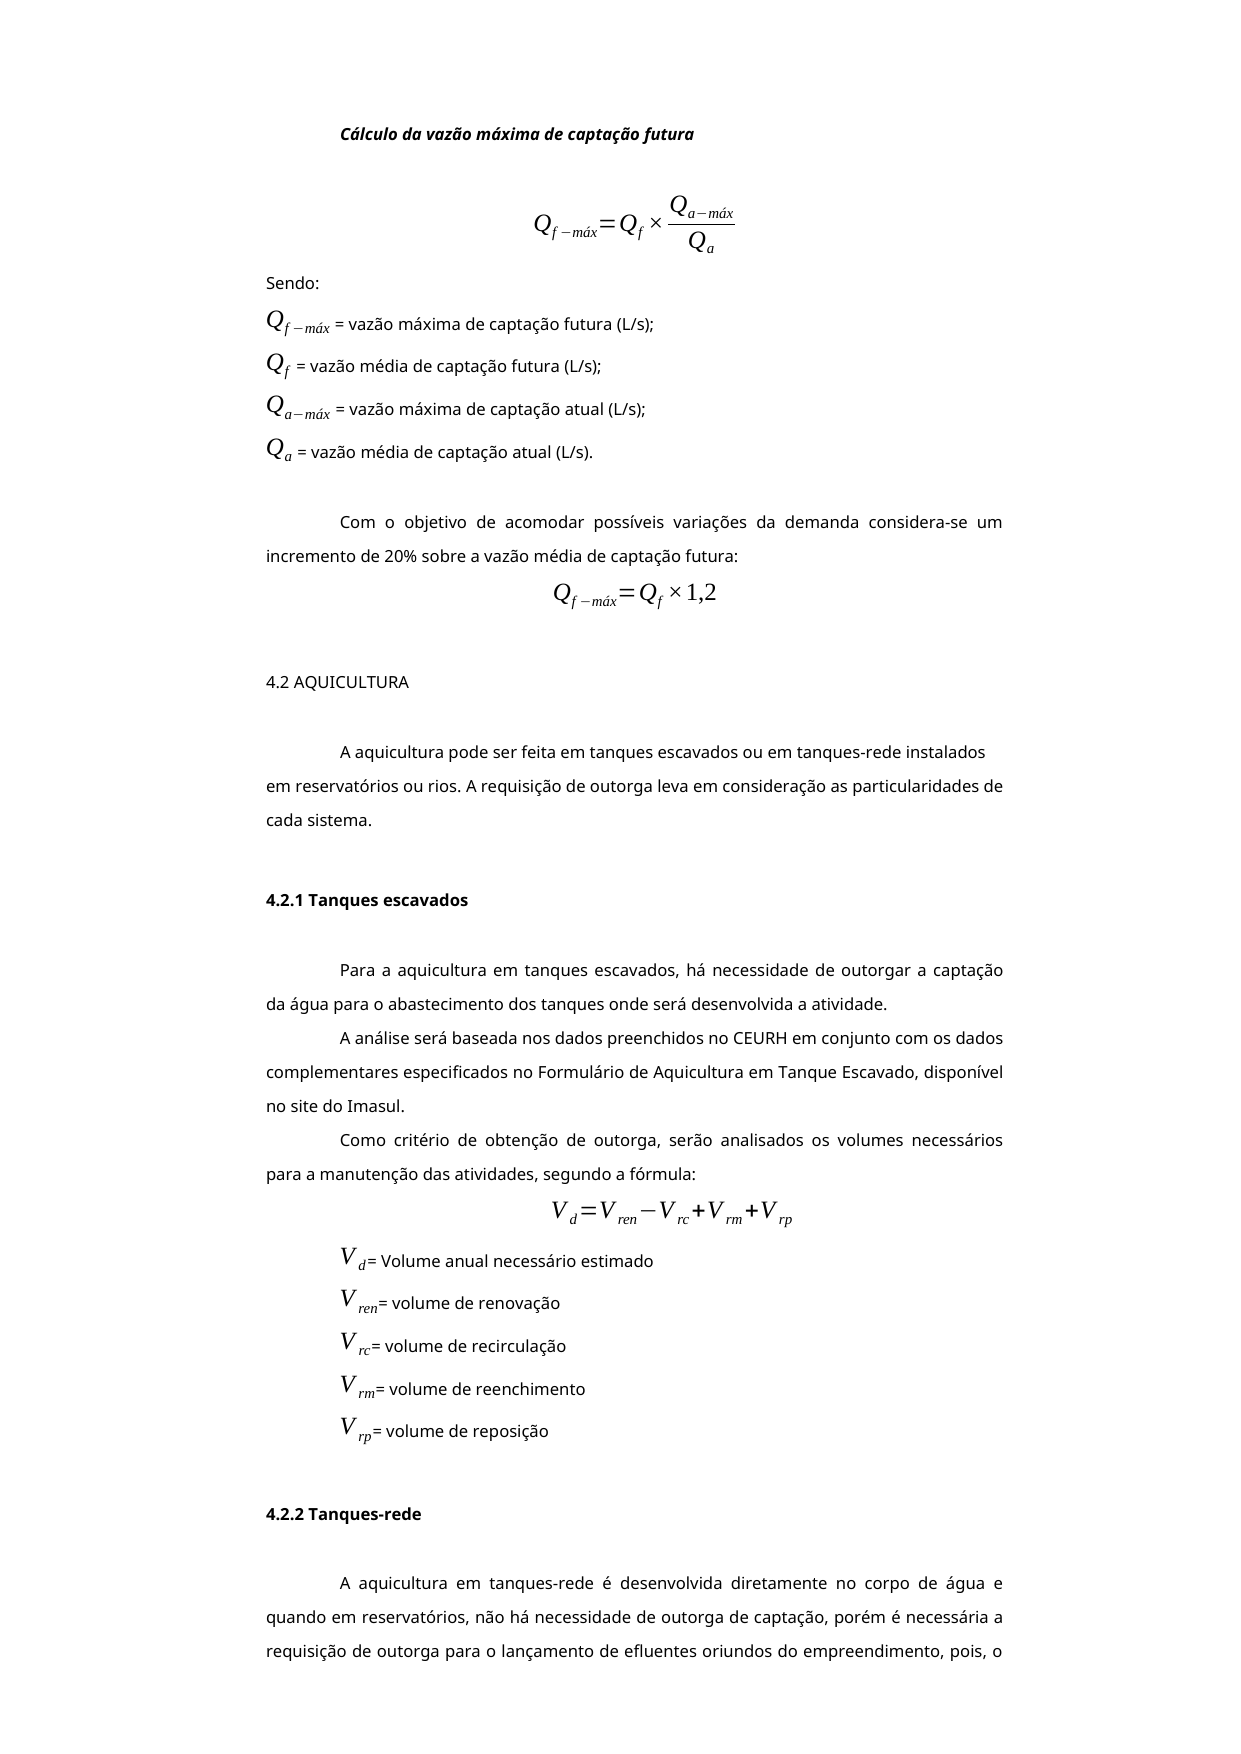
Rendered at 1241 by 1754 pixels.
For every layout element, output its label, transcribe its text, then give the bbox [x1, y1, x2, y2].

text A análise será baseada nos dados preenchidos no CEURH em conjunto com os dados complementares especificados no Formulário de Aquicultura em Tanque Escavado, disponível no site do Imasul. [266, 1026, 1004, 1117]
subtitle 4.2.1 Tanques escavados [266, 889, 1004, 912]
text = vazão média de captação atual (L/s). [266, 434, 1004, 465]
text = volume de reposição [266, 1413, 1004, 1444]
text Cálculo da vazão máxima de captação futura [266, 123, 1004, 145]
text Como critério de obtenção de outorga, serão analisados os volumes necessários para a manutenção das atividades, segundo a fórmula: [266, 1128, 1004, 1185]
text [266, 1572, 1004, 1663]
text = vazão máxima de captação atual (L/s); [266, 391, 1004, 422]
text Para a aquicultura em tanques escavados, há necessidade de outorgar a captação da água para o abastecimento dos tanques onde será desenvolvida a atividade. [266, 958, 1004, 1015]
text = Volume anual necessário estimado [266, 1242, 1004, 1274]
text = vazão máxima de captação futura (L/s); [266, 306, 1004, 337]
text Sendo: [266, 272, 1004, 294]
subtitle 4.2 AQUICULTURA [266, 671, 1004, 694]
subtitle 4.2.2 Tanques-rede [266, 1502, 1004, 1525]
text = volume de recirculação [266, 1328, 1004, 1359]
text = vazão média de captação futura (L/s); [266, 348, 1004, 380]
text A aquicultura pode ser feita em tanques escavados ou em tanques-rede instalados em reservatórios ou rios. A requisição de outorga leva em consideração as particularidades de cada sistema. [266, 740, 1004, 831]
text = volume de renovação [266, 1285, 1004, 1316]
text = volume de reenchimento [266, 1371, 1004, 1402]
text Com o objetivo de acomodar possíveis variações da demanda considera-se um incremento de 20% sobre a vazão média de captação futura: [266, 511, 1004, 567]
